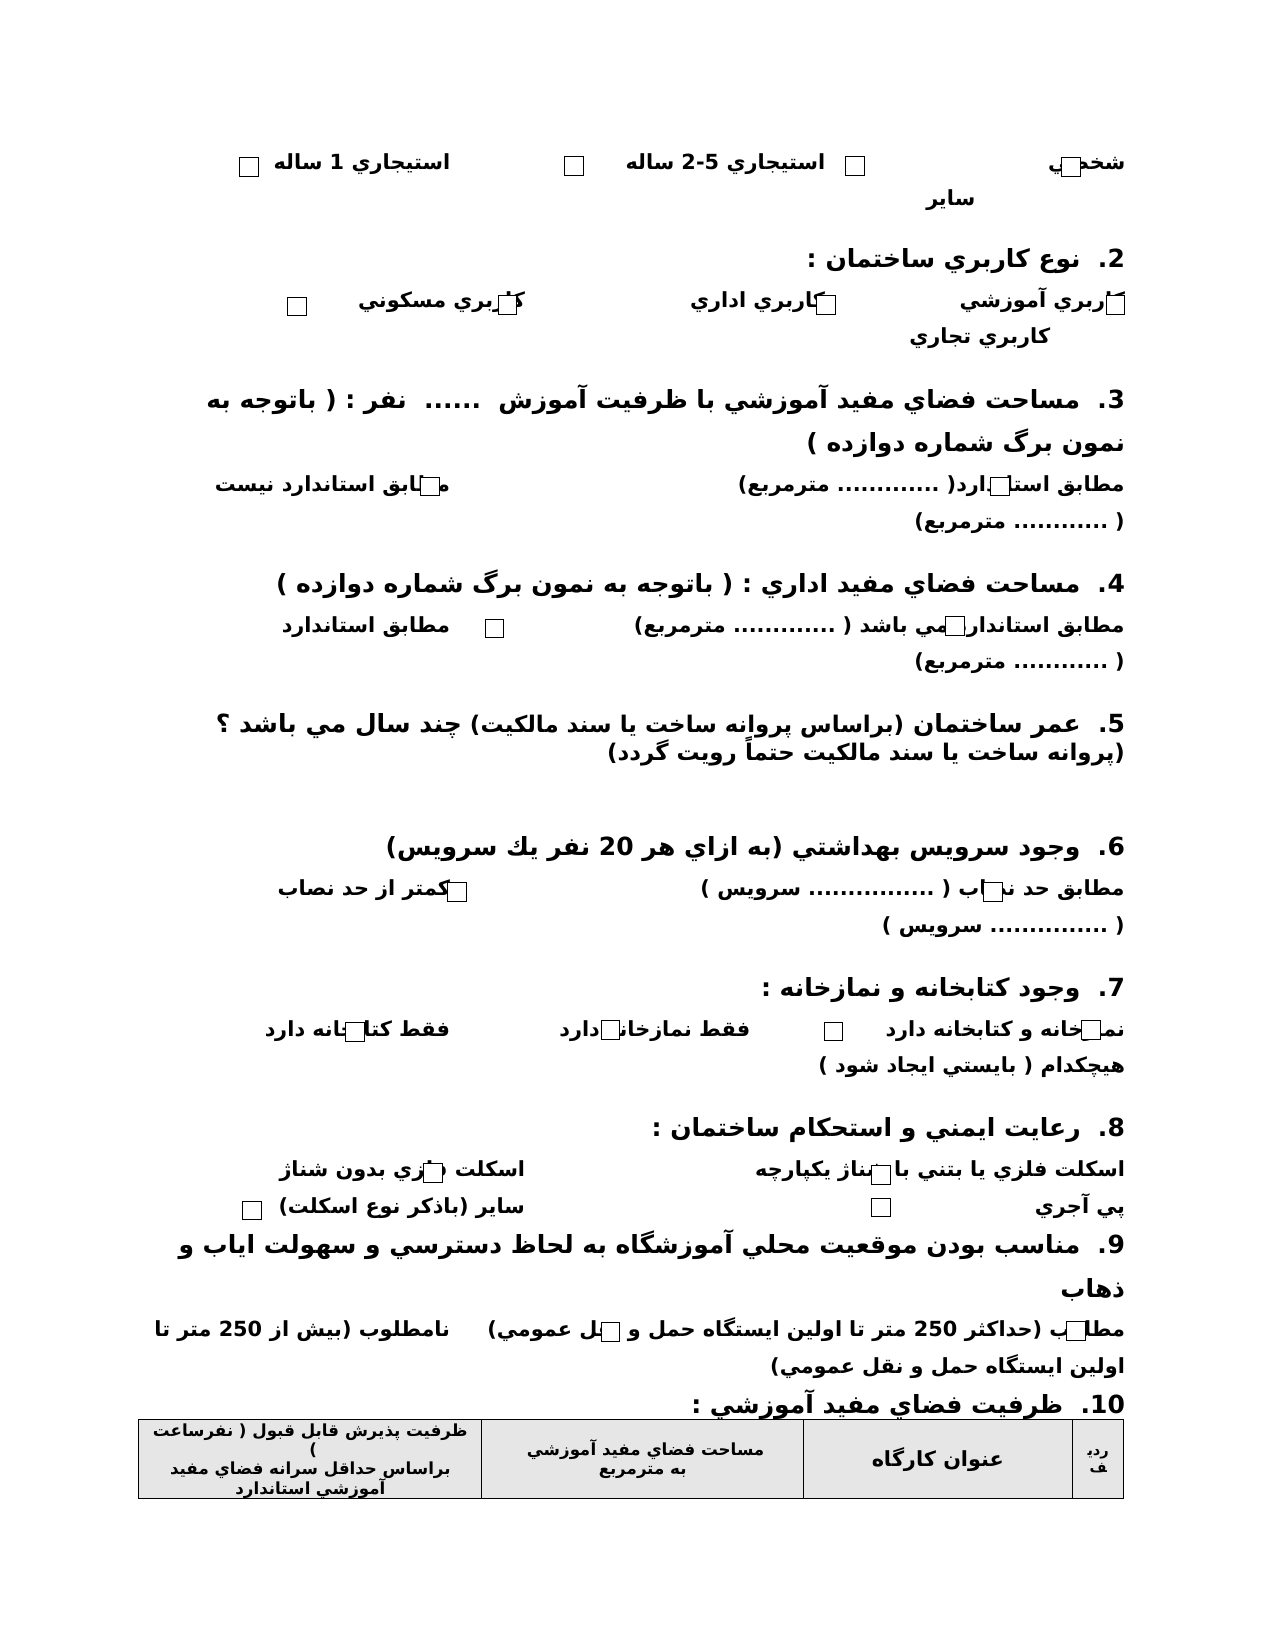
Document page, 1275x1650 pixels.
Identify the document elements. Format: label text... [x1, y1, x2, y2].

table_header رديف [1073, 1420, 1123, 1498]
text 9. مناسب بودن موقعيت محلي آموزشگاه به لحاظ دسترسي و سهولت اياب و ذهاب [169, 1230, 1125, 1303]
text مطابق استاندارد مي باشد ( ............. مترمربع) مطابق استاندارد ( ............ مترمربع) [169, 613, 1125, 673]
text مطابق حد نصاب ( ................ سرويس ) كمتر از حد نصاب ( ............... سرويس ) [169, 876, 1125, 937]
text 3. مساحت فضاي مفيد آموزشي با ظرفيت آموزش ...... نفر : ( باتوجه به نمون برگ شماره دوازده ) [169, 385, 1125, 458]
text 10. ظرفيت فضاي مفيد آموزشي : [169, 1390, 1125, 1419]
table_header ظرفيت پذيرش قابل قبول ( نفرساعت ) براساس حداقل سرانه فضاي مفيد آموزشي استاندارد [139, 1420, 481, 1498]
text مطابق استاندارد( ............. مترمربع) مطابق استاندارد نيست ( ............ مترمربع) [169, 472, 1125, 533]
text مطلوب (حداكثر 250 متر تا اولين ايستگاه حمل و نقل عمومي) نامطلوب (بيش از 250 متر تا اولين ايستگاه حمل و نقل عمومي) [131, 1317, 1125, 1378]
text 8. رعايت ايمني و استحكام ساختمان : [169, 1113, 1125, 1143]
table_header عنوان كارگاه [804, 1420, 1072, 1498]
text 4. مساحت فضاي مفيد اداري : ( باتوجه به نمون برگ شماره دوازده ) [169, 569, 1125, 598]
text پي آجري ساير (باذكر نوع اسكلت) [169, 1194, 1125, 1218]
text اسكلت فلزي يا بتني با شناژ يكپارچه اسكلت فلزي بدون شناژ [169, 1157, 1125, 1182]
text 5. عمر ساختمان (براساس پروانه ساخت يا سند مالكيت) چند سال مي باشد ؟ (پروانه ساخت يا سند مالكيت حتماً رويت گردد) [169, 709, 1125, 765]
table_header مساحت فضاي مفيد آموزشي به مترمربع [482, 1420, 803, 1498]
text 6. وجود سرويس بهداشتي (به ازاي هر 20 نفر يك سرويس) [169, 832, 1125, 862]
text نمازخانه و كتابخانه دارد فقط نمازخانه دارد فقط كتابخانه دارد هيچكدام ( بايستي ايجاد شود ) [150, 1017, 1125, 1077]
text 7. وجود كتابخانه و نمازخانه : [169, 973, 1125, 1002]
text 2. نوع كاربري ساختمان : [169, 244, 1125, 273]
text شخصي استيجاري 5-2 ساله استيجاري 1 ساله ساير [169, 150, 1125, 211]
text كاربري آموزشي كاربري اداري كاربري مسكوني كاربري تجاري [169, 288, 1125, 349]
